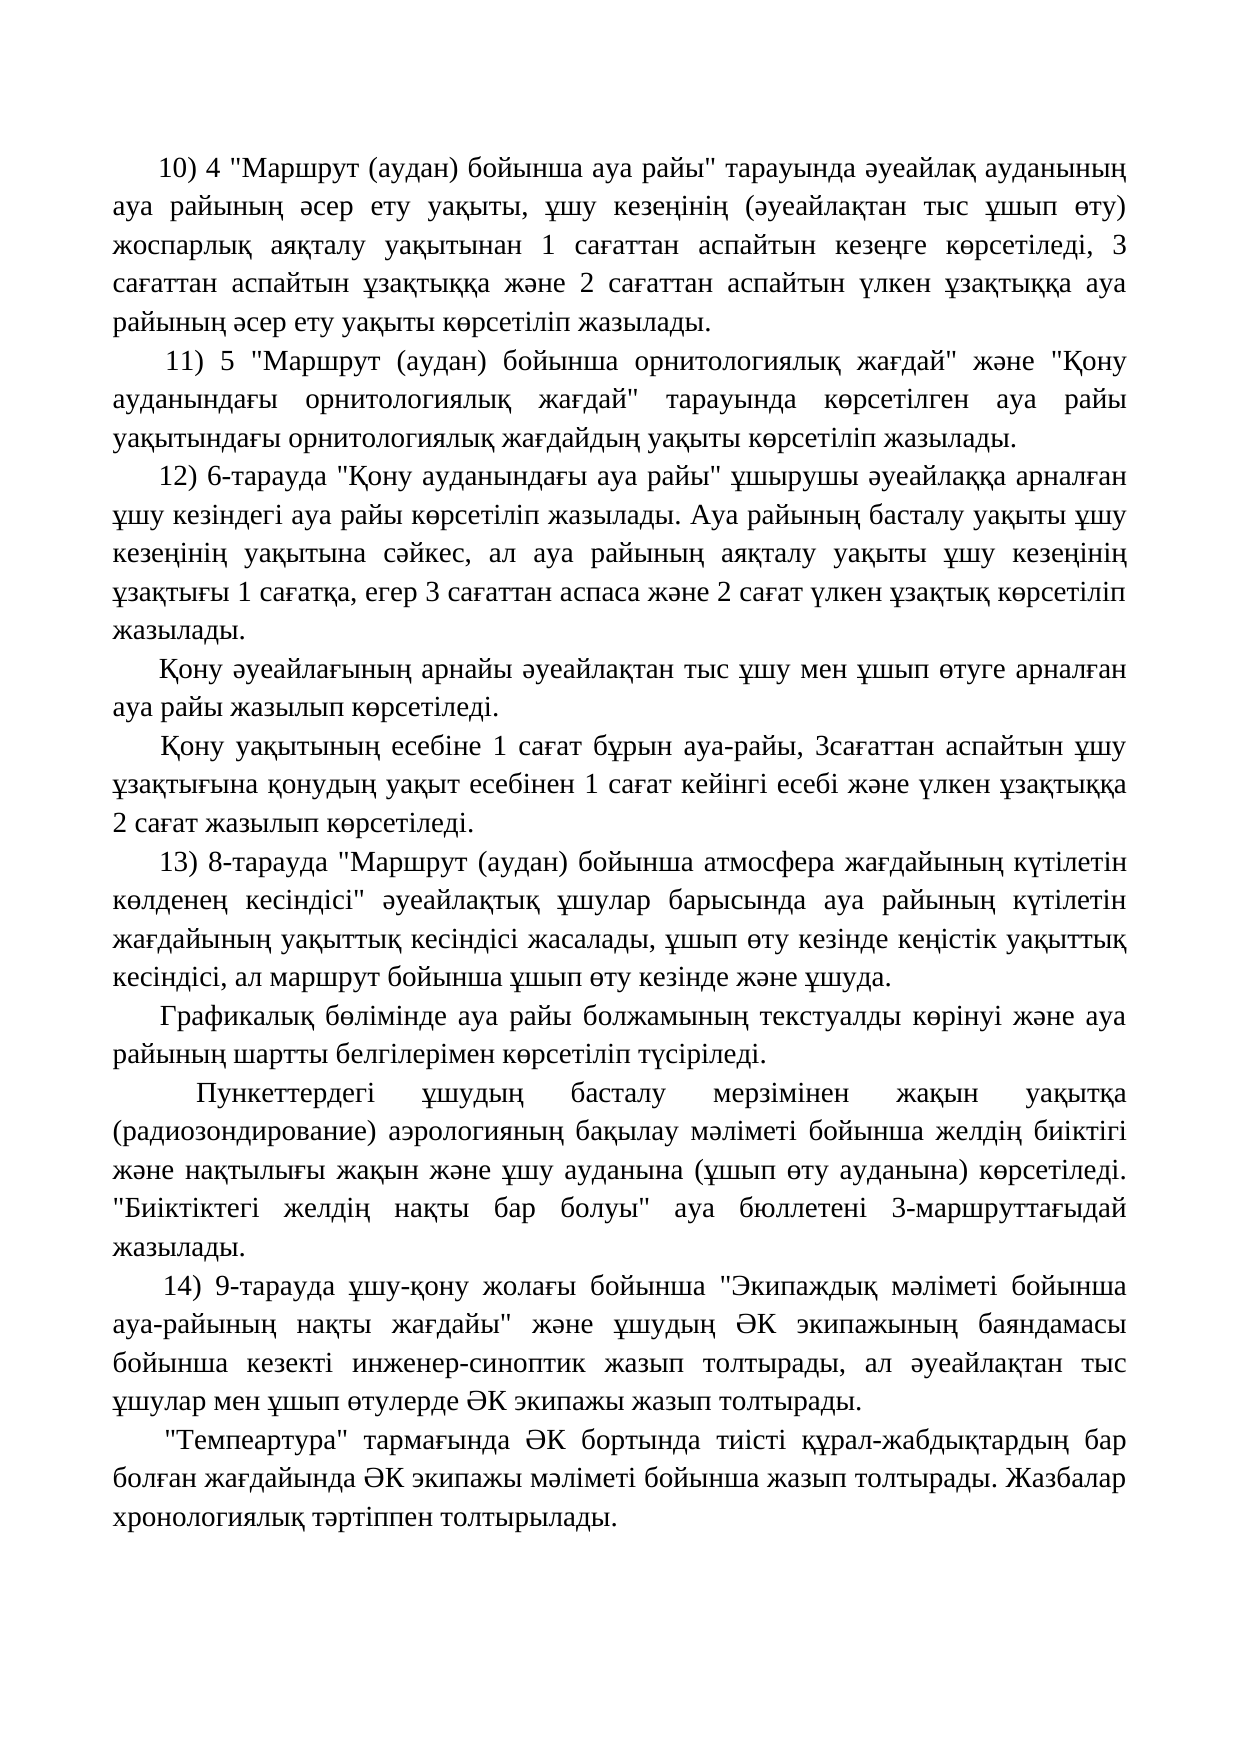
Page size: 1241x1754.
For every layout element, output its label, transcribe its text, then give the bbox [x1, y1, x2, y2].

text Графикалық бөлімінде ауа райы болжамының текстуалды көрінуі және ауа райының шартты белгілерімен көрсетіліп түсіріледі. [112, 998, 1128, 1070]
text 14) 9-тарауда ұшу-қону жолағы бойынша "Экипаждық мәліметі бойынша ауа-райының нақты жағдайы" және ұшудың ӘК экипажының баяндамасы бойынша кезекті инженер-синоптик жазып толтырады, ал әуеайлақтан тыс ұшулар мен ұшып өтулерде ӘК экипажы жазып толтырады. [112, 1268, 1128, 1417]
text Пункеттердегі ұшудың басталу мерзімінен жақын уақытқа (радиозондирование) аэрологияның бақылау мәліметі бойынша желдің биіктігі және нақтылығы жақын және ұшу ауданына (ұшып өту ауданына) көрсетіледі. "Биіктіктегі желдің нақты бар болуы" ауа бюллетені 3-маршруттағыдай жазылады. [112, 1075, 1128, 1263]
text 13) 8-тарауда "Маршрут (аудан) бойынша атмосфера жағдайының күтілетін көлденең кесіндісі" әуеайлақтық ұшулар барысында ауа райының күтілетін жағдайының уақыттық кесіндісі жасалады, ұшып өту кезінде кеңістік уақыттық кесіндісі, ал маршрут бойынша ұшып өту кезінде және ұшуда. [112, 844, 1128, 993]
text 10) 4 "Маршрут (аудан) бойынша ауа райы" тарауында әуеайлақ ауданының ауа райының әсер ету уақыты, ұшу кезеңінің (әуеайлақтан тыс ұшып өту) жоспарлық аяқталу уақытынан 1 сағаттан аспайтын кезеңге көрсетіледі, 3 сағаттан аспайтын ұзақтыққа және 2 сағаттан аспайтын үлкен ұзақтыққа ауа райының әсер ету уақыты көрсетіліп жазылады. [112, 150, 1128, 338]
text 11) 5 "Маршрут (аудан) бойынша орнитологиялық жағдай" және "Қону ауданындағы орнитологиялық жағдай" тарауында көрсетілген ауа райы уақытындағы орнитологиялық жағдайдың уақыты көрсетіліп жазылады. [112, 343, 1128, 453]
text "Темпеартура" тармағында ӘК бортында тиісті құрал-жабдықтардың бар болған жағдайында ӘК экипажы мәліметі бойынша жазып толтырады. Жазбалар хронологиялық тәртіппен толтырылады. [112, 1422, 1128, 1532]
text 12) 6-тарауда "Қону ауданындағы ауа райы" ұшырушы әуеайлаққа арналған ұшу кезіндегі ауа райы көрсетіліп жазылады. Ауа райының басталу уақыты ұшу кезеңінің уақытына сәйкес, ал ауа райының аяқталу уақыты ұшу кезеңінің ұзақтығы 1 сағатқа, егер 3 сағаттан аспаса және 2 сағат үлкен ұзақтық көрсетіліп жазылады. [112, 458, 1128, 646]
text Қону уақытының есебіне 1 сағат бұрын ауа-райы, 3сағаттан аспайтын ұшу ұзақтығына қонудың уақыт есебінен 1 сағат кейінгі есебі және үлкен ұзақтыққа 2 сағат жазылып көрсетіледі. [112, 728, 1128, 839]
text Қону әуеайлағының арнайы әуеайлақтан тыс ұшу мен ұшып өтуге арналған ауа райы жазылып көрсетіледі. [112, 651, 1128, 723]
